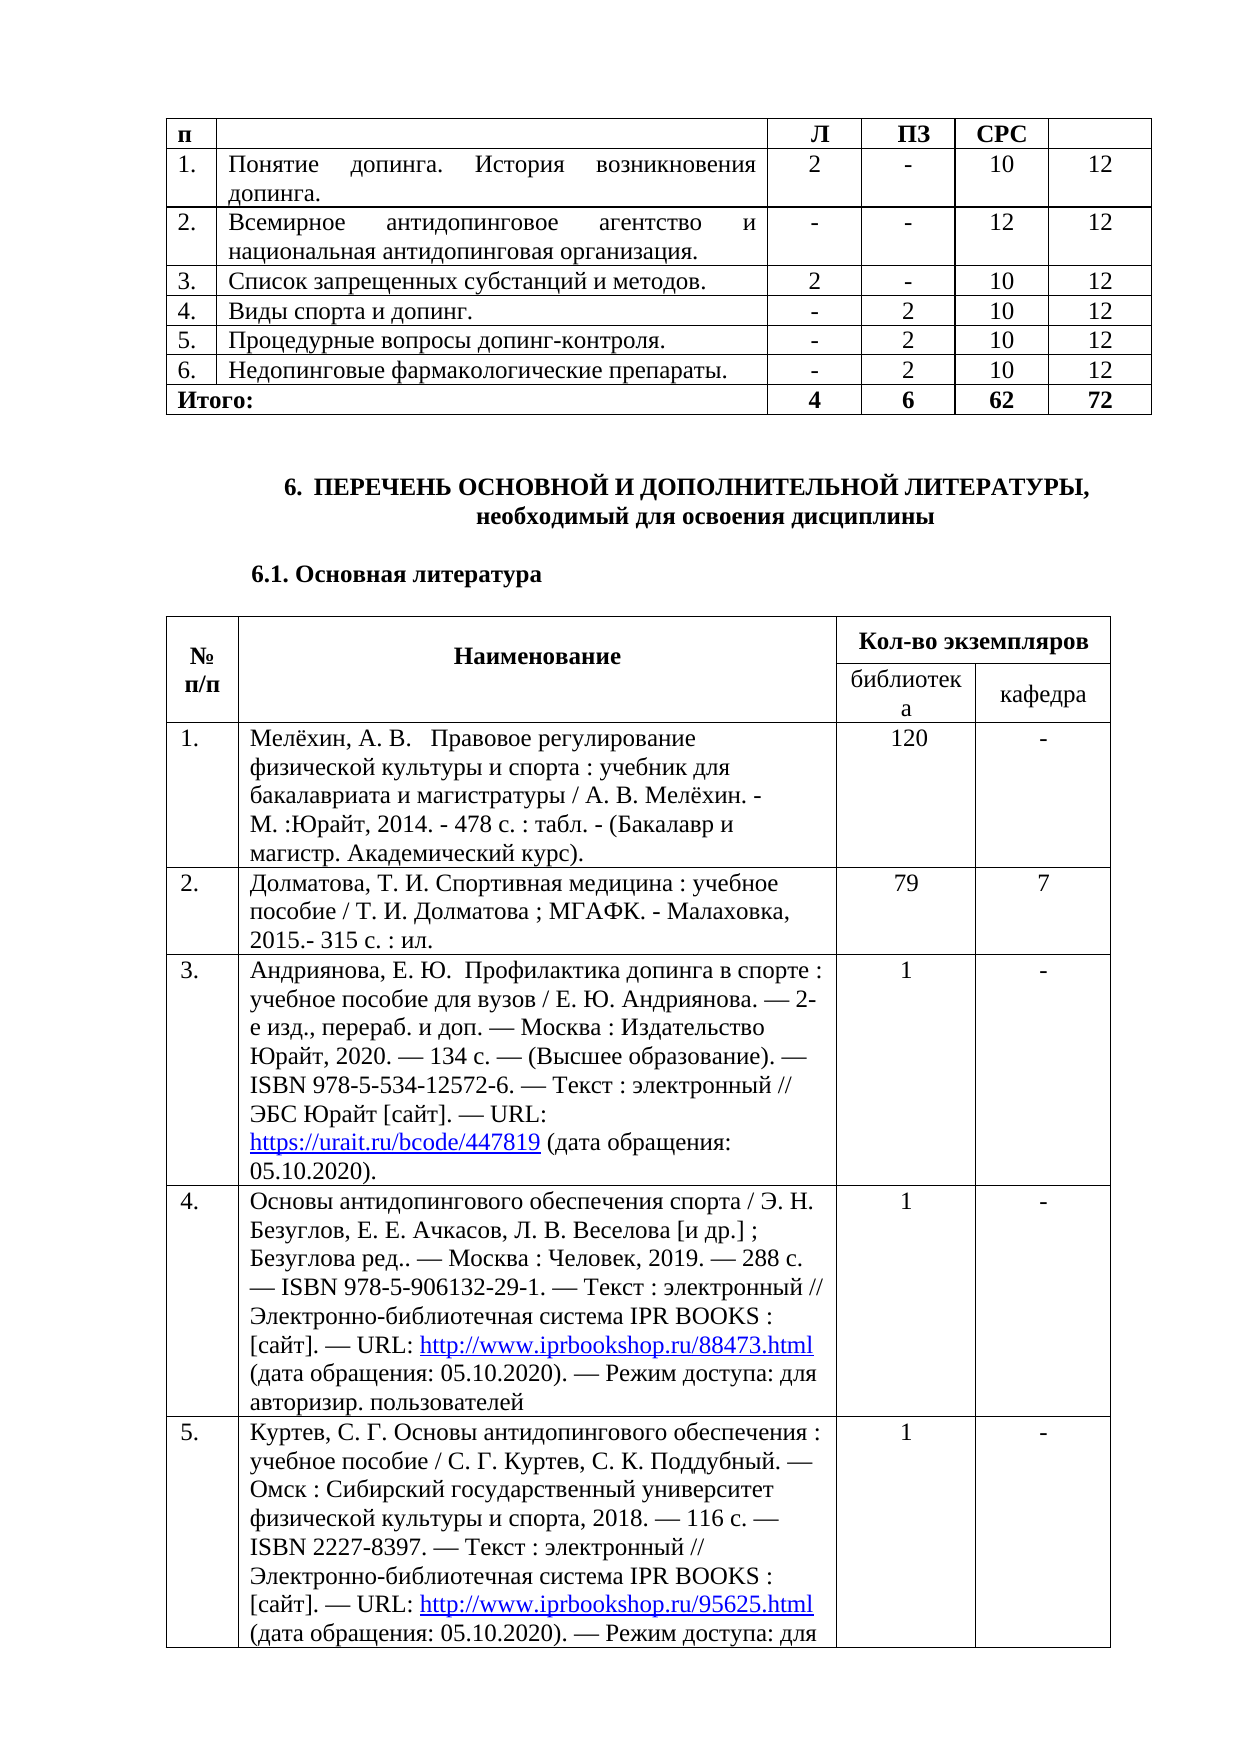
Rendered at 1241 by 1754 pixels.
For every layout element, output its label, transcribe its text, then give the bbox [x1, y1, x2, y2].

table_cell [167, 1186, 238, 1416]
table_cell 79 [837, 868, 975, 954]
table_cell Недопинговые фармакологические препараты. [217, 355, 767, 384]
table_cell - [976, 1417, 1110, 1647]
table_cell Андриянова, Е. Ю. Профилактика допинга в спорте : учебное пособие для вузов / Е. Ю. Андриянова. — 2-е изд., перераб. и доп. — Москва : Издательство Юрайт, 2020. — 134 с. — (Высшее образование). — ISBN 978-5-534-12572-6. — Текст : электронный // ЭБС Юрайт [сайт]. — URL: https://urait.ru/bcode/447819 (дата обращения: 05.10.2020). [239, 955, 836, 1185]
table_header Наименование [239, 617, 836, 722]
table_cell 12 [1049, 149, 1151, 206]
table_cell 62 [956, 385, 1048, 414]
table_header Кол-во экземпляров [837, 617, 1110, 663]
table_cell Всемирное антидопинговое агентство и национальная антидопинговая организация. [217, 208, 767, 265]
table_header № п/п [167, 119, 216, 148]
table_cell - [768, 326, 861, 354]
list Перечень основной и дополнительной литературы, необходимый для освоения дисциплины [251, 472, 1122, 530]
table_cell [239, 1417, 836, 1647]
table_cell 2 [862, 326, 954, 354]
table_cell [167, 723, 238, 867]
table_cell СРС [956, 119, 1048, 148]
table_cell Долматова, Т. И. Спортивная медицина : учебное пособие / Т. И. Долматова ; МГАФК. - Малаховка, 2015.- 315 с. : ил. [239, 868, 836, 954]
table_cell Итого: [167, 385, 767, 414]
table_cell 1 [837, 955, 975, 1185]
table_cell 2. [167, 208, 216, 265]
table_cell 10 [956, 149, 1048, 206]
table_cell 3. [167, 266, 216, 295]
table_cell - [976, 723, 1110, 867]
table_cell Процедурные вопросы допинг-контроля. [217, 326, 767, 354]
table_cell - [862, 266, 954, 295]
table_header № п/п [167, 617, 238, 722]
table_cell Виды спорта и допинг. [217, 296, 767, 324]
table_cell - [768, 208, 861, 265]
table_cell 72 [1049, 385, 1151, 414]
table_cell 4. [167, 296, 216, 324]
table_cell Л [768, 119, 861, 148]
table_cell 12 [956, 208, 1048, 265]
table_cell 12 [1049, 208, 1151, 265]
table_cell 6 [862, 385, 954, 414]
table_cell 4 [768, 385, 861, 414]
table_cell - [976, 955, 1110, 1185]
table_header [217, 119, 767, 148]
table_cell 1 [837, 1186, 975, 1416]
table_cell Основы антидопингового обеспечения спорта / Э. Н. Безуглов, Е. Е. Ачкасов, Л. В. Веселова [и др.] ; Безуглова ред.. — Москва : Человек, 2019. — 288 c. — ISBN 978-5-906132-29-1. — Текст : электронный // Электронно-библиотечная система IPR BOOKS : [сайт]. — URL: http://www.iprbookshop.ru/88473.html (дата обращения: 05.10.2020). — Режим доступа: для авторизир. пользователей [239, 1186, 836, 1416]
table_cell библиотека [837, 664, 975, 722]
table_cell - [768, 355, 861, 384]
table_cell 12 [1049, 326, 1151, 354]
table_cell [1049, 119, 1151, 148]
table_cell 6. [167, 355, 216, 384]
list Основная литература [251, 559, 1122, 587]
table_cell 12 [1049, 355, 1151, 384]
table_cell 10 [956, 266, 1048, 295]
table_cell 10 [956, 326, 1048, 354]
table_cell - [768, 296, 861, 324]
table_cell 1. [167, 149, 216, 206]
table_cell [167, 955, 238, 1185]
table_cell 2 [768, 149, 861, 206]
table_cell - [976, 1186, 1110, 1416]
table_cell ПЗ [862, 119, 954, 148]
table_cell [167, 1417, 238, 1647]
table_cell [167, 868, 238, 954]
table_cell 10 [956, 296, 1048, 324]
table_cell 2 [862, 355, 954, 384]
table_cell кафедра [976, 664, 1110, 722]
table_cell 2 [862, 296, 954, 324]
table_cell 12 [1049, 266, 1151, 295]
table_cell Мелёхин, А. В. Правовое регулирование физической культуры и спорта : учебник для бакалавриата и магистратуры / А. В. Мелёхин. - М. :Юрайт, 2014. - 478 с. : табл. - (Бакалавр и магистр. Академический курс). [239, 723, 836, 867]
table_cell 12 [1049, 296, 1151, 324]
table_cell 5. [167, 326, 216, 354]
table_cell - [862, 149, 954, 206]
table_cell Понятие допинга. История возникновения допинга. [217, 149, 767, 206]
table_cell 2 [768, 266, 861, 295]
table_cell - [862, 208, 954, 265]
table_cell 1 [837, 1417, 975, 1647]
table_cell 7 [976, 868, 1110, 954]
table_cell Список запрещенных субстанций и методов. [217, 266, 767, 295]
table_cell 10 [956, 355, 1048, 384]
table_cell 120 [837, 723, 975, 867]
